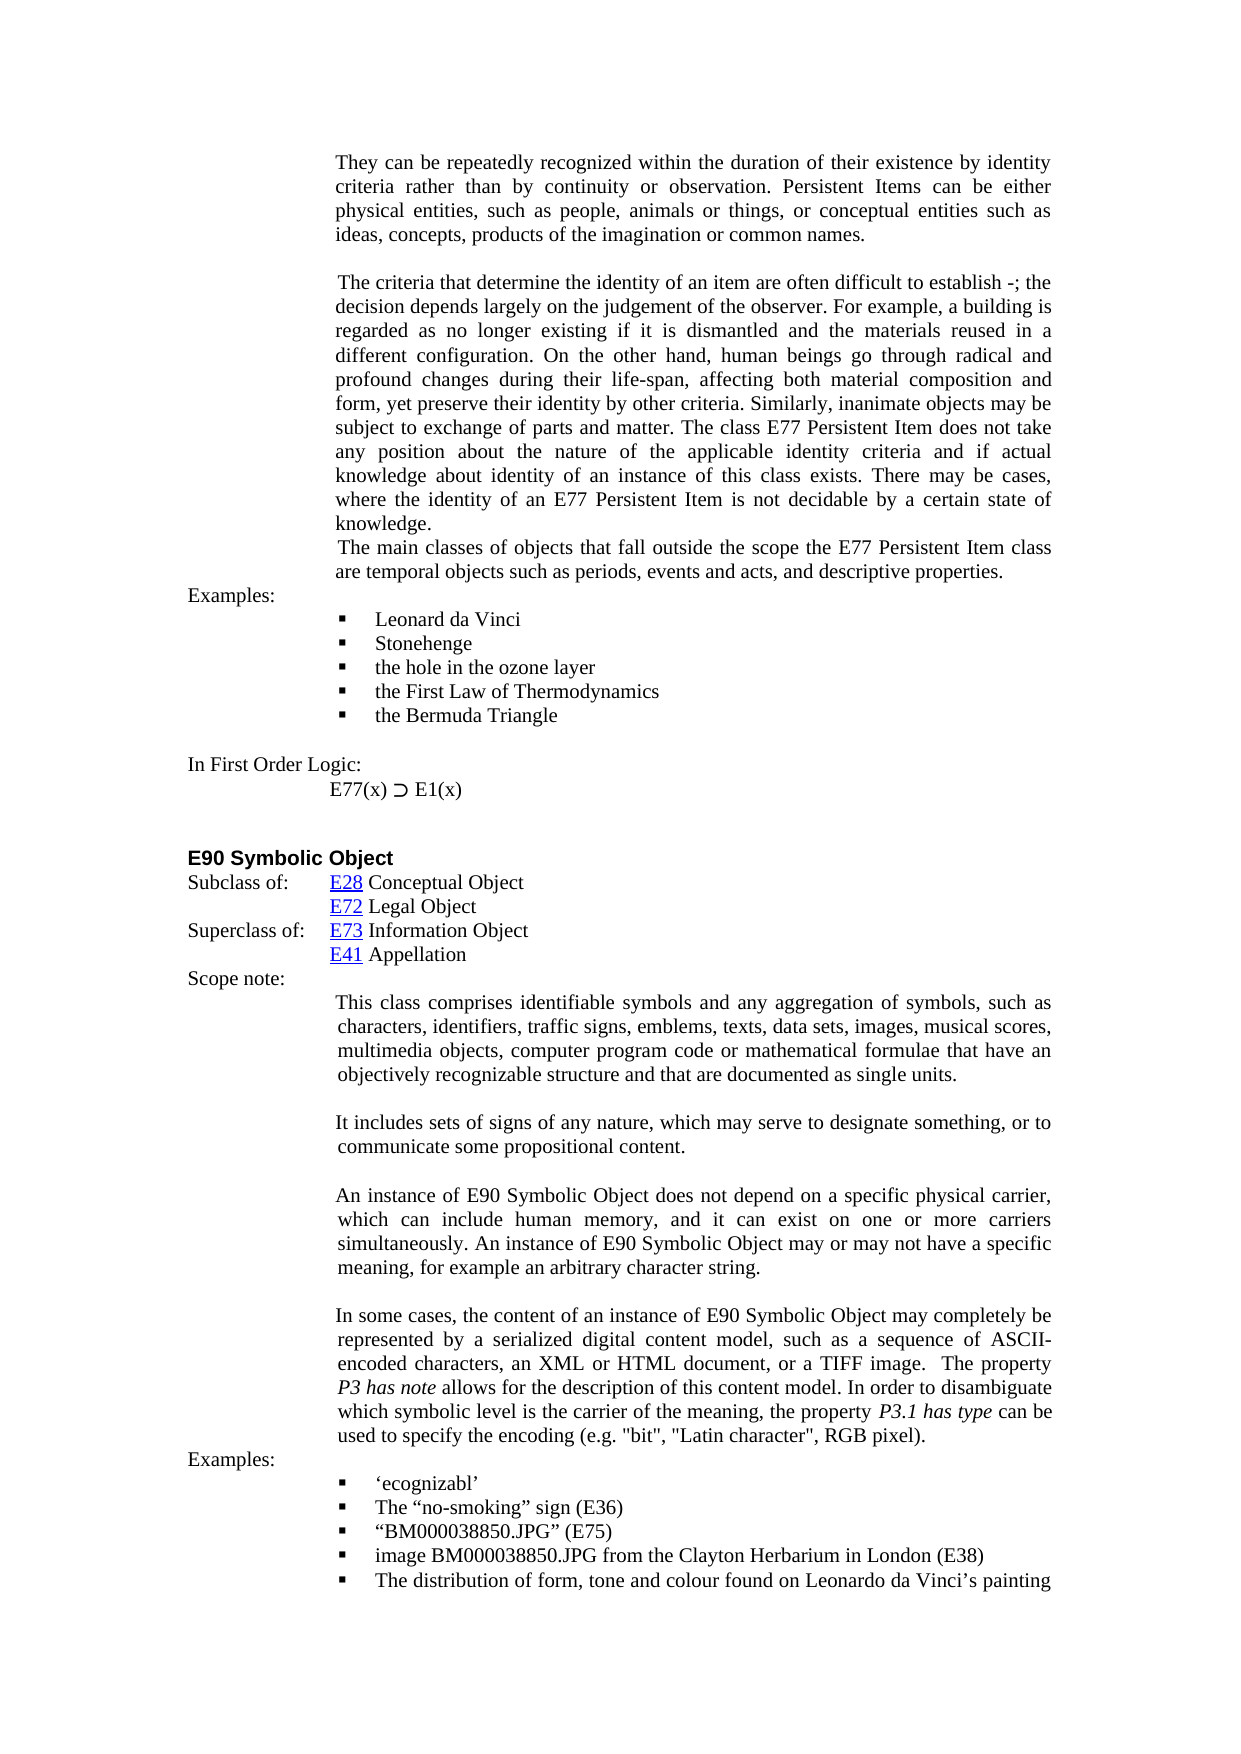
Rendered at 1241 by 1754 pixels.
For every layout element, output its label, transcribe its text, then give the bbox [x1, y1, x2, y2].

list Stonehenge [337, 631, 1053, 655]
subtitle E90 Symbolic Object [187, 846, 1053, 870]
text An instance of E90 Symbolic Object does not depend on a specific physical carrier, which can include human memory, and it can exist on one or more carriers simultaneously. An instance of E90 Symbolic Object may or may not have a specific meaning, for example an arbitrary character string. [335, 1182, 1053, 1279]
list Leonard da Vinci [337, 607, 1053, 631]
text Legal Object [282, 894, 1053, 918]
text This class comprises identifiable symbols and any aggregation of symbols, such as characters, identifiers, traffic signs, emblems, texts, data sets, images, musical scores, multimedia objects, computer program code or mathematical formulae that have an objectively recognizable structure and that are documented as single units. [335, 990, 1053, 1086]
text They can be repeatedly recognized within the duration of their existence by identity criteria rather than by continuity or observation. Persistent Items can be either physical entities, such as people, animals or things, or conceptual entities such as ideas, concepts, products of the imagination or common names. [335, 150, 1053, 246]
text E77(x) ⊃ E1(x) [187, 776, 1053, 801]
text The criteria that determine the identity of an item are often difficult to establish -; the decision depends largely on the judgement of the observer. For example, a building is regarded as no longer existing if it is dismantled and the materials reused in a different configuration. On the other hand, human beings go through radical and profound changes during their life-span, affecting both material composition and form, yet preserve their identity by other criteria. Similarly, inanimate objects may be subject to exchange of parts and matter. The class E77 Persistent Item does not take any position about the nature of the applicable identity criteria and if actual knowledge about identity of an instance of this class exists. There may be cases, where the identity of an E77 Persistent Item is not decidable by a certain state of knowledge. [335, 270, 1053, 535]
text Examples: [187, 583, 1053, 607]
text Scope note: [187, 966, 1053, 990]
list the Bermuda Triangle [337, 703, 1053, 727]
text Superclass of: Information Object [187, 918, 1053, 942]
list “BM000038850.JPG” (E75) [337, 1519, 1053, 1543]
list the First Law of Thermodynamics [337, 679, 1053, 703]
text E41 Appellation [187, 942, 1053, 966]
list ‘ecognizabl’ [300, 1471, 1053, 1495]
text The main classes of objects that fall outside the scope the E77 Persistent Item class are temporal objects such as periods, events and acts, and descriptive properties. [335, 535, 1053, 583]
text In First Order Logic: [187, 752, 1053, 776]
text In some cases, the content of an instance of E90 Symbolic Object may completely be represented by a serialized digital content model, such as a sequence of ASCII-encoded characters, an XML or HTML document, or a TIFF image. The property P3 has note allows for the description of this content model. In order to disambiguate which symbolic level is the carrier of the meaning, the property P3.1 has type can be used to specify the encoding (e.g. "bit", "Latin character", RGB pixel). [335, 1303, 1053, 1447]
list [337, 1567, 1053, 1592]
text Examples: [187, 1447, 1053, 1471]
list image BM000038850.JPG from the Clayton Herbarium in London (E38) [337, 1543, 1053, 1567]
list The “no-smoking” sign (E36) [300, 1495, 1053, 1519]
text Subclass of: Conceptual Object [187, 870, 1053, 894]
text It includes sets of signs of any nature, which may serve to designate something, or to communicate some propositional content. [335, 1110, 1053, 1158]
list the hole in the ozone layer [337, 655, 1053, 679]
